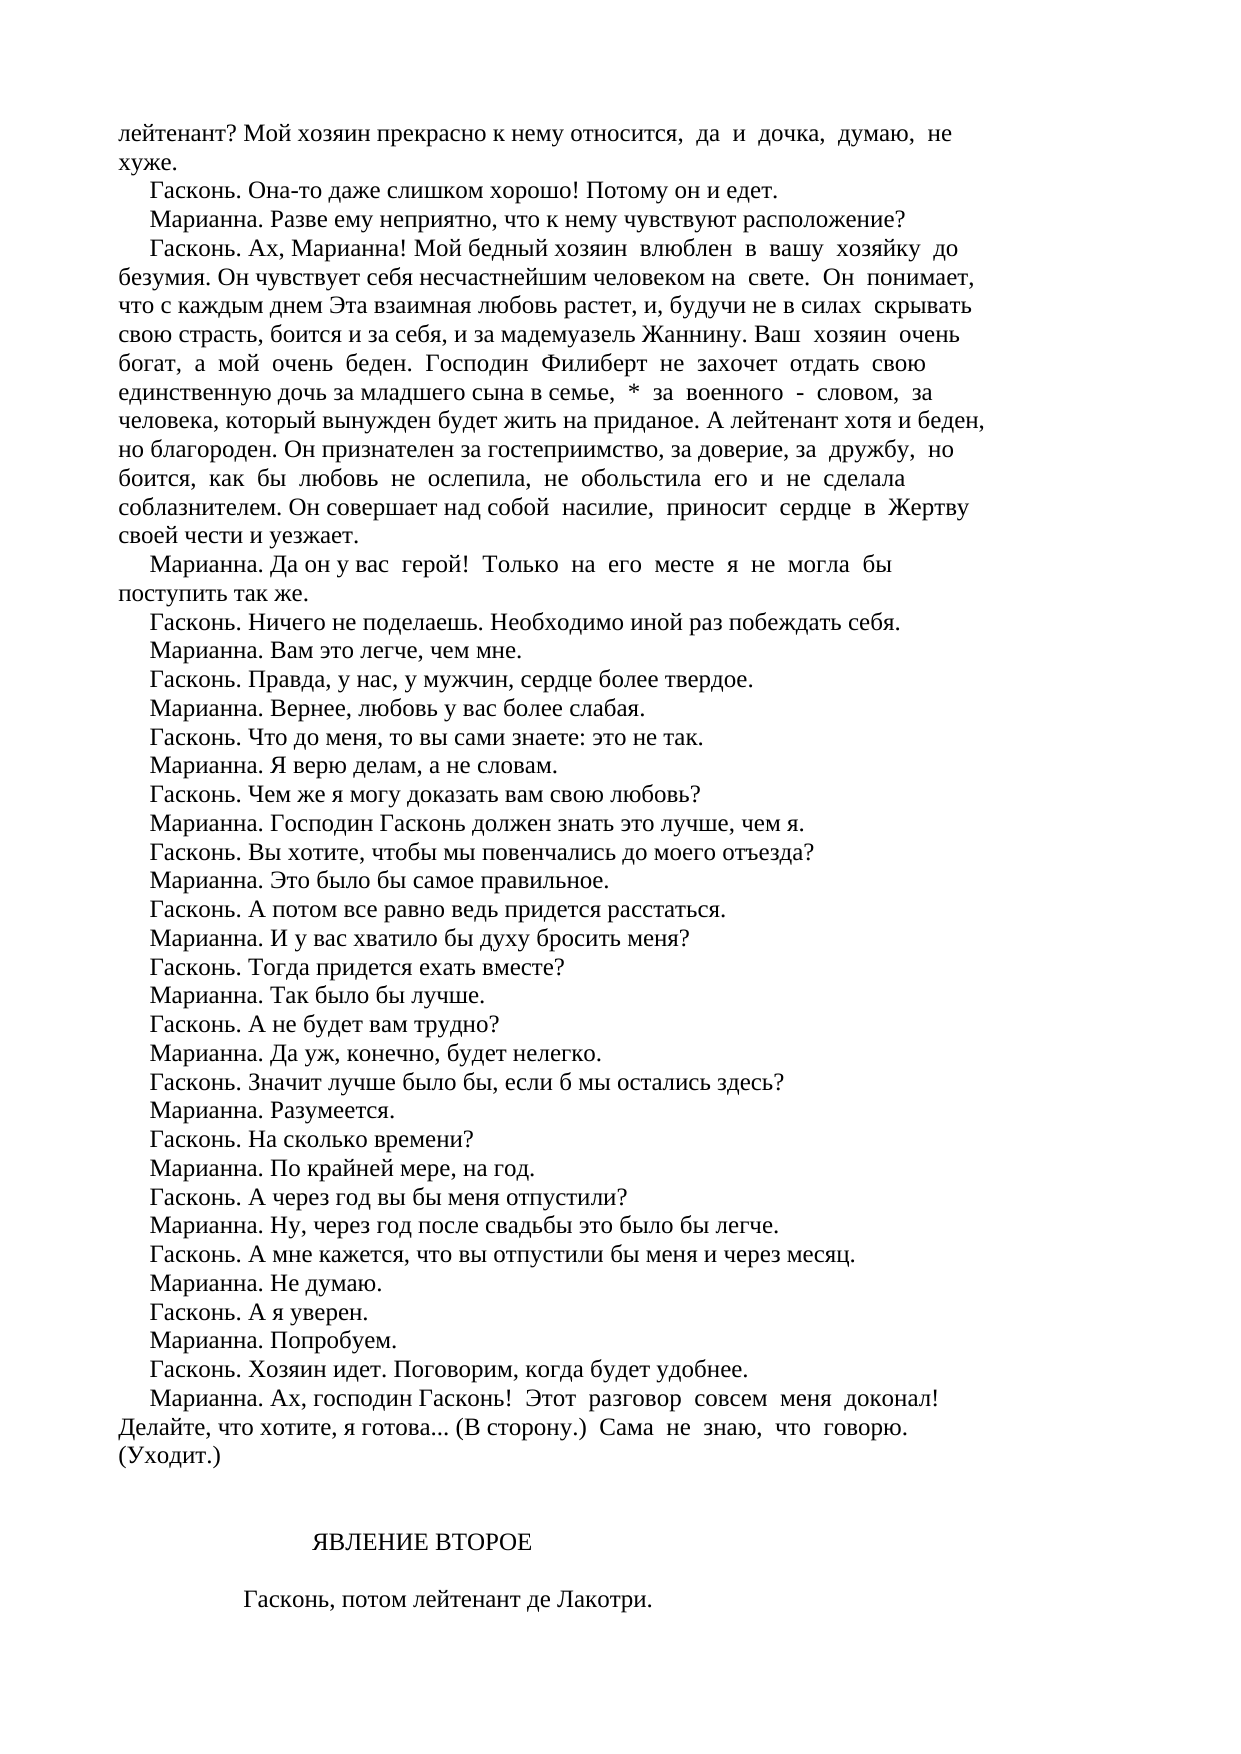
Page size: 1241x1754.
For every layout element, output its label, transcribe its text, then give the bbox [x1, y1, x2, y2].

text своей чести и уезжает. [118, 521, 1122, 549]
text Гасконь. А потом все равно ведь придется расстаться. [118, 894, 1122, 923]
text Марианна. Ну, через год после свадьбы это было бы легче. [118, 1211, 1122, 1239]
text Марианна. Вам это легче, чем мне. [118, 636, 1122, 664]
text Марианна. Разве ему неприятно, что к нему чувствуют расположение? [118, 204, 1122, 233]
text человека, который вынужден будет жить на приданое. А лейтенант хотя и беден, [118, 406, 1122, 434]
text Марианна. Ах, господин Гасконь! Этот разговор совсем меня доконал! [118, 1383, 1122, 1412]
text Марианна. И у вас хватило бы духу бросить меня? [118, 923, 1122, 952]
text поступить так же. [118, 578, 1122, 607]
text соблазнителем. Он совершает над собой насилие, приносит сердце в Жертву [118, 492, 1122, 521]
text Марианна. Я верю делам, а не словам. [118, 751, 1122, 779]
text Марианна. Это было бы самое правильное. [118, 866, 1122, 894]
text Гасконь. Она-то даже слишком хорошо! Потому он и едет. [118, 176, 1122, 204]
text Марианна. Так было бы лучше. [118, 981, 1122, 1009]
text Марианна. Не думаю. [118, 1268, 1122, 1297]
text что с каждым днем Эта взаимная любовь растет, и, будучи не в силах скрывать [118, 291, 1122, 319]
text (Уходит.) [118, 1441, 1122, 1469]
text Марианна. Господин Гасконь должен знать это лучше, чем я. [118, 808, 1122, 837]
text Гасконь. Тогда придется ехать вместе? [118, 952, 1122, 981]
text Марианна. Попробуем. [118, 1326, 1122, 1354]
text свою страсть, боится и за себя, и за мадемуазель Жаннину. Ваш хозяин очень [118, 319, 1122, 348]
text Гасконь. Ах, Марианна! Мой бедный хозяин влюблен в вашу хозяйку до [118, 233, 1122, 262]
text Марианна. Да он у вас герой! Только на его месте я не могла бы [118, 549, 1122, 578]
text Гасконь. А я уверен. [118, 1297, 1122, 1326]
text Гасконь. Чем же я могу доказать вам свою любовь? [118, 779, 1122, 808]
text лейтенант? Мой хозяин прекрасно к нему относится, да и дочка, думаю, не [118, 118, 1122, 147]
text хуже. [118, 147, 1122, 176]
text безумия. Он чувствует себя несчастнейшим человеком на свете. Он понимает, [118, 262, 1122, 291]
text Гасконь. А не будет вам трудно? [118, 1009, 1122, 1038]
text но благороден. Он признателен за гостеприимство, за доверие, за дружбу, но [118, 434, 1122, 463]
text богат, а мой очень беден. Господин Филиберт не захочет отдать свою [118, 348, 1122, 377]
text Марианна. По крайней мере, на год. [118, 1153, 1122, 1182]
text Гасконь. Что до меня, то вы сами знаете: это не так. [118, 722, 1122, 751]
text Марианна. Вернее, любовь у вас более слабая. [118, 693, 1122, 722]
text Гасконь. Значит лучше было бы, если б мы остались здесь? [118, 1067, 1122, 1096]
text Гасконь, потом лейтенант де Лакотри. [118, 1584, 1122, 1613]
text Гасконь. На сколько времени? [118, 1124, 1122, 1153]
text Гасконь. Хозяин идет. Поговорим, когда будет удобнее. [118, 1354, 1122, 1383]
text Гасконь. А через год вы бы меня отпустили? [118, 1182, 1122, 1211]
text Делайте, что хотите, я готова... (В сторону.) Сама не знаю, что говорю. [118, 1412, 1122, 1441]
text боится, как бы любовь не ослепила, не обольстила его и не сделала [118, 463, 1122, 492]
text Марианна. Разумеется. [118, 1096, 1122, 1124]
text единственную дочь за младшего сына в семье, * за военного - словом, за [118, 377, 1122, 406]
text Гасконь. Ничего не поделаешь. Необходимо иной раз побеждать себя. [118, 607, 1122, 636]
text Гасконь. Вы хотите, чтобы мы повенчались до моего отъезда? [118, 837, 1122, 866]
text ЯВЛЕНИЕ ВТОРОЕ [118, 1527, 1122, 1556]
text Марианна. Да уж, конечно, будет нелегко. [118, 1038, 1122, 1067]
text Гасконь. Правда, у нас, у мужчин, сердце более твердое. [118, 664, 1122, 693]
text Гасконь. А мне кажется, что вы отпустили бы меня и через месяц. [118, 1239, 1122, 1268]
